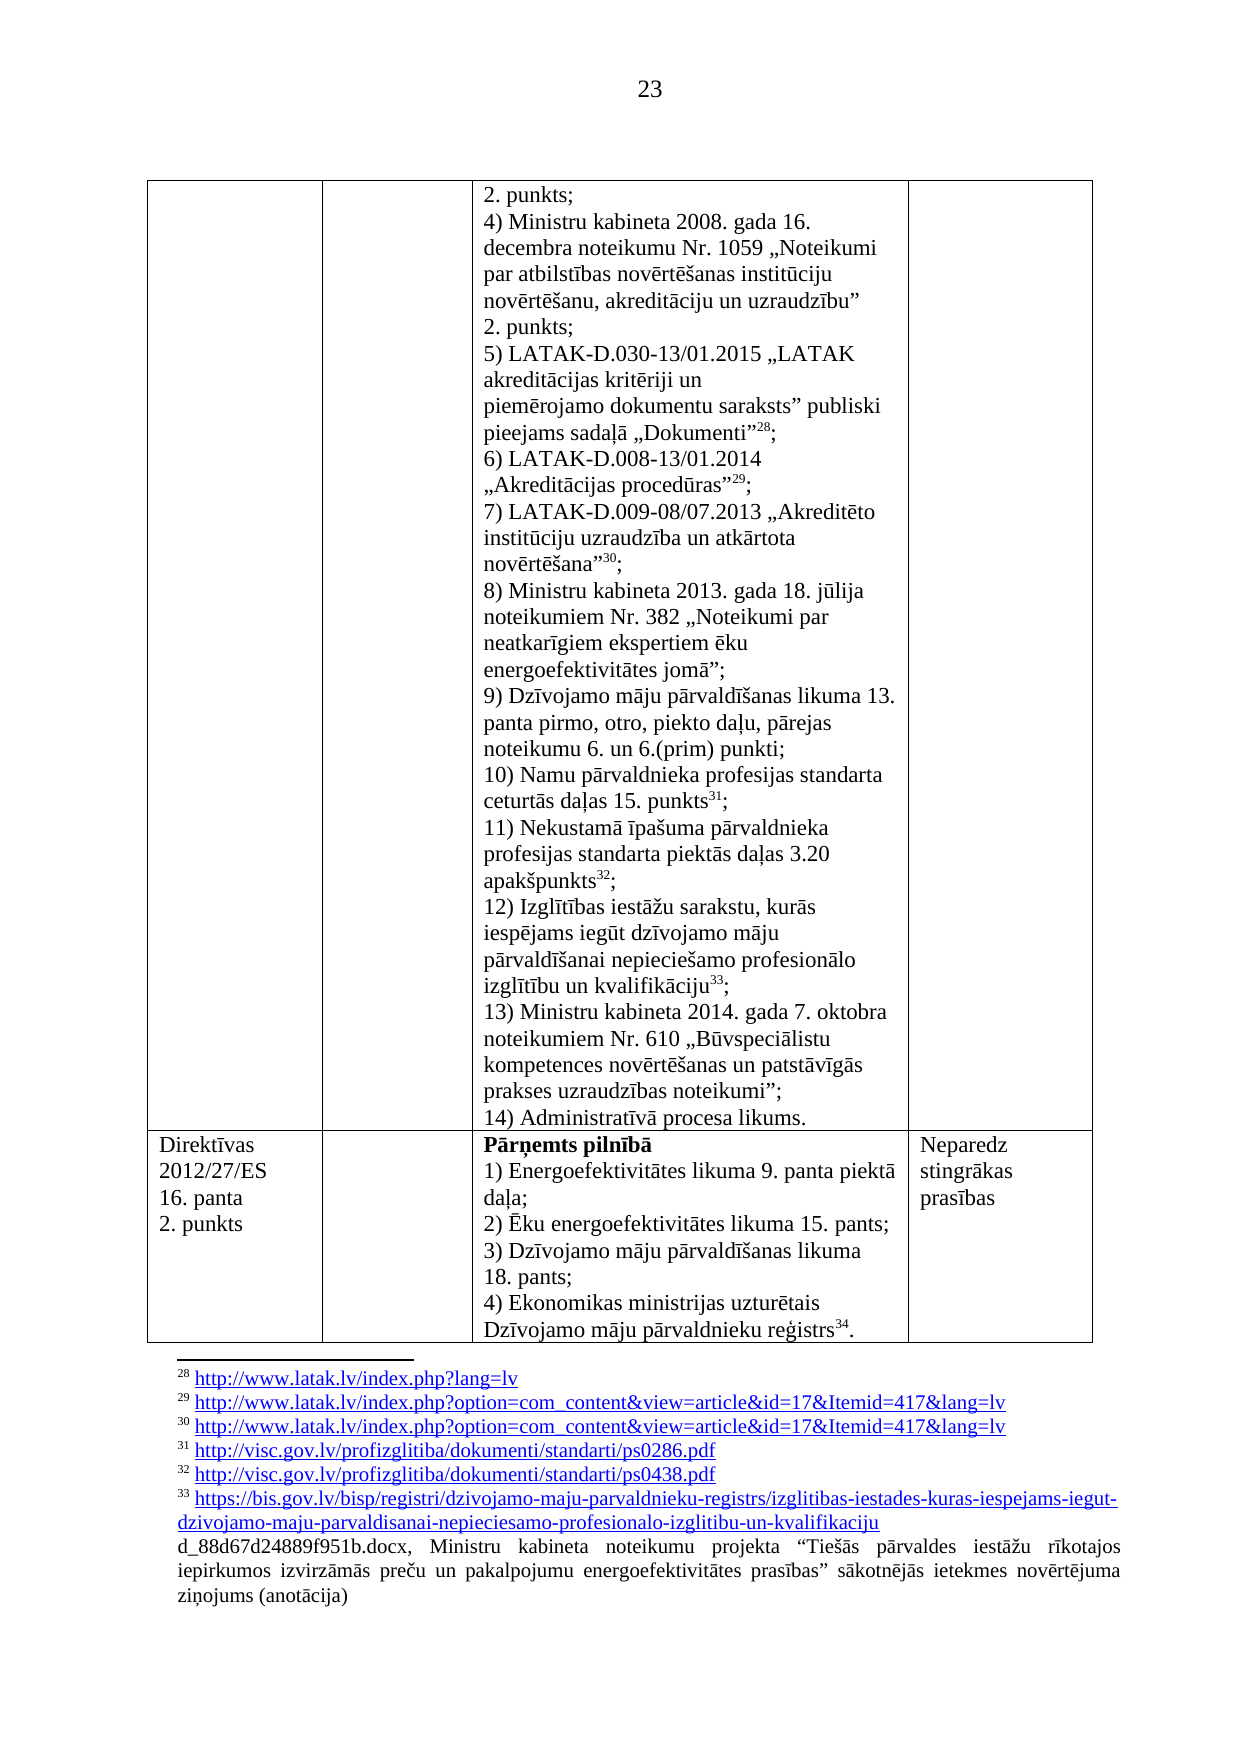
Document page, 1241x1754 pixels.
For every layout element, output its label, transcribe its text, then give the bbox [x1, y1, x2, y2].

table_cell [323, 1131, 472, 1342]
table_cell Direktīvas 2012/27/ES 16. panta 2. punkts [148, 1131, 322, 1342]
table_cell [473, 181, 908, 1130]
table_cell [909, 1131, 1092, 1342]
table_cell [323, 181, 472, 1130]
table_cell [148, 181, 322, 1130]
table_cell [909, 181, 1092, 1130]
table_cell Pārņemts pilnībā 1) Energoefektivitātes likuma 9. panta piektā daļa; 2) Ēku energoefektivitātes likuma 15. pants; 3) Dzīvojamo māju pārvaldīšanas likuma 18. pants; 4) Ekonomikas ministrijas uzturētais Dzīvojamo māju pārvaldnieku reģistrs. [473, 1131, 908, 1342]
